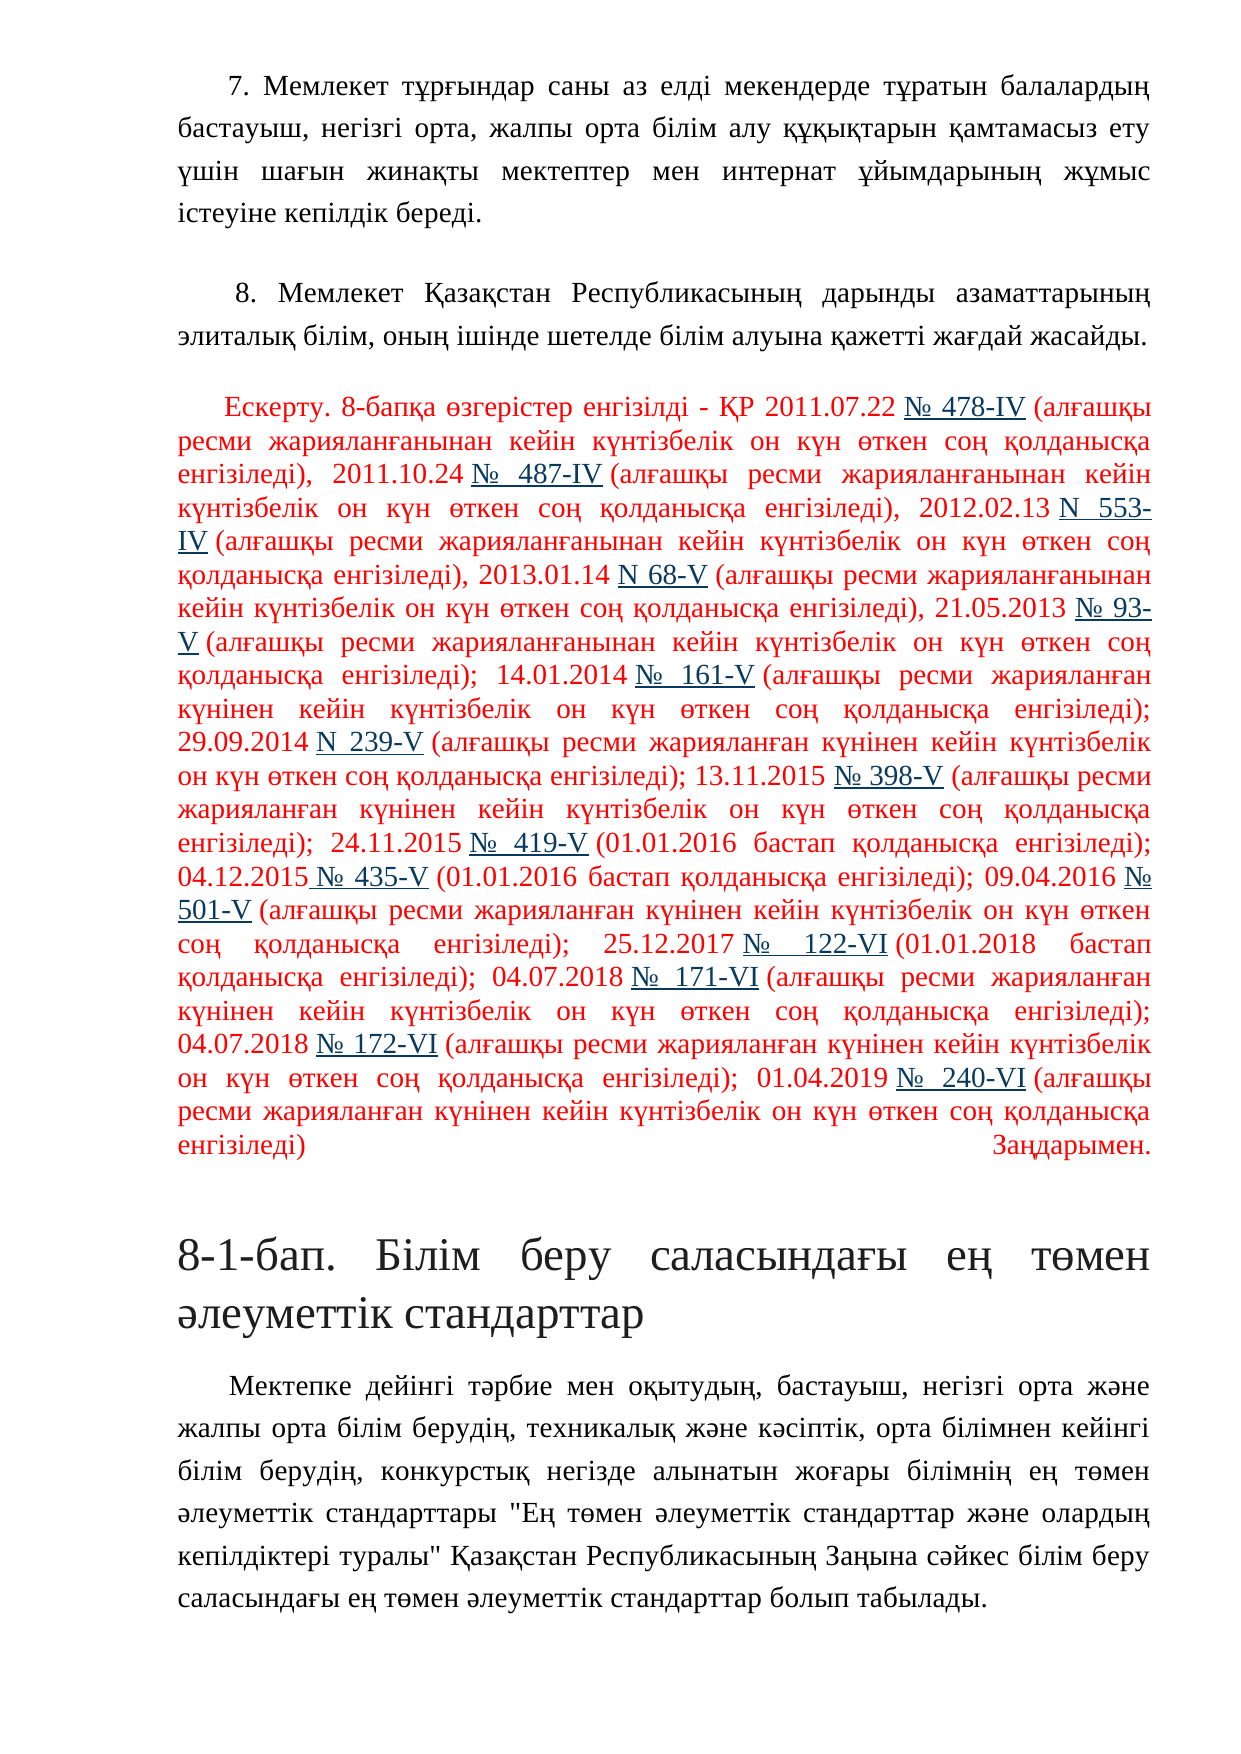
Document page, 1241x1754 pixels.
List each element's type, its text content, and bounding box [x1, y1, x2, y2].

text 8. Мемлекет Қазақстан Республикасының дарынды азаматтарының элиталық білім, оның ішінде шетелде білім алуына қажетті жағдай жасайды. [177, 267, 1152, 352]
text Мектепке дейінгі тәрбие мен оқытудың, бастауыш, негізгі орта және жалпы орта білім берудің, техникалық және кәсіптік, орта білімнен кейінгі білім берудің, конкурстық негізде алынатын жоғары білімнің ең төмен әлеуметтік стандарттары "Ең төмен әлеуметтік стандарттар және олардың кепілдіктері туралы" Қазақстан Республикасының Заңына сәйкес білім беру саласындағы ең төмен әлеуметтік стандарттар болып табылады. [177, 1359, 1152, 1614]
text 8-1-бап. Білім беру саласындағы ең төмен әлеуметтік стандарттар [177, 1222, 1152, 1338]
text 7. Мемлекет тұрғындар саны аз елді мекендерде тұратын балалардың бастауыш, негізгі орта, жалпы орта білім алу құқықтарын қамтамасыз ету үшін шағын жинақты мектептер мен интернат ұйымдарының жұмыс істеуіне кепілдік береді. [177, 59, 1152, 229]
text Ескерту. 8-бапқа өзгерістер енгізілді - ҚР 2011.07.22 № 478-IV (алғашқы ресми жарияланғанынан кейін күнтізбелік он күн өткен соң қолданысқа енгізіледі), 2011.10.24 № 487-ІV (алғашқы ресми жарияланғанынан кейін күнтiзбелiк он күн өткен соң қолданысқа енгiзiледi), 2012.02.13 N 553-IV (алғашқы ресми жарияланғанынан кейін күнтізбелік он күн өткен соң қолданысқа енгізіледі), 2013.01.14 N 68-V (алғашқы ресми жарияланғанынан кейін күнтізбелік он күн өткен соң қолданысқа енгізіледі), 21.05.2013 № 93-V (алғашқы ресми жарияланғанынан кейін күнтізбелік он күн өткен соң қолданысқа енгізіледі); 14.01.2014 № 161-V (алғашқы ресми жарияланған күнінен кейін күнтізбелік он күн өткен соң қолданысқа енгізіледі); 29.09.2014 N 239-V (алғашқы ресми жарияланған күнінен кейiн күнтiзбелiк он күн өткен соң қолданысқа енгiзiледi); 13.11.2015 № 398-V (алғашқы ресми жарияланған күнінен кейін күнтізбелік он күн өткен соң қолданысқа енгізіледі); 24.11.2015 № 419-V (01.01.2016 бастап қолданысқа енгізіледі); 04.12.2015 № 435-V (01.01.2016 бастап қолданысқа енгізіледі); 09.04.2016 № 501-V (алғашқы ресми жарияланған күнінен кейін күнтізбелік он күн өткен соң қолданысқа енгізіледі); 25.12.2017 № 122-VI (01.01.2018 бастап қолданысқа енгізіледі); 04.07.2018 № 171-VІ (алғашқы ресми жарияланған күнінен кейін күнтізбелік он күн өткен соң қолданысқа енгізіледі); 04.07.2018 № 172-VІ (алғашқы ресми жарияланған күнінен кейін күнтiзбелiк он күн өткен соң қолданысқа енгiзiледi); 01.04.2019 № 240-VI (алғашқы ресми жарияланған күнінен кейін күнтізбелік он күн өткен соң қолданысқа енгізіледі) Заңдарымен. [177, 389, 1152, 1188]
